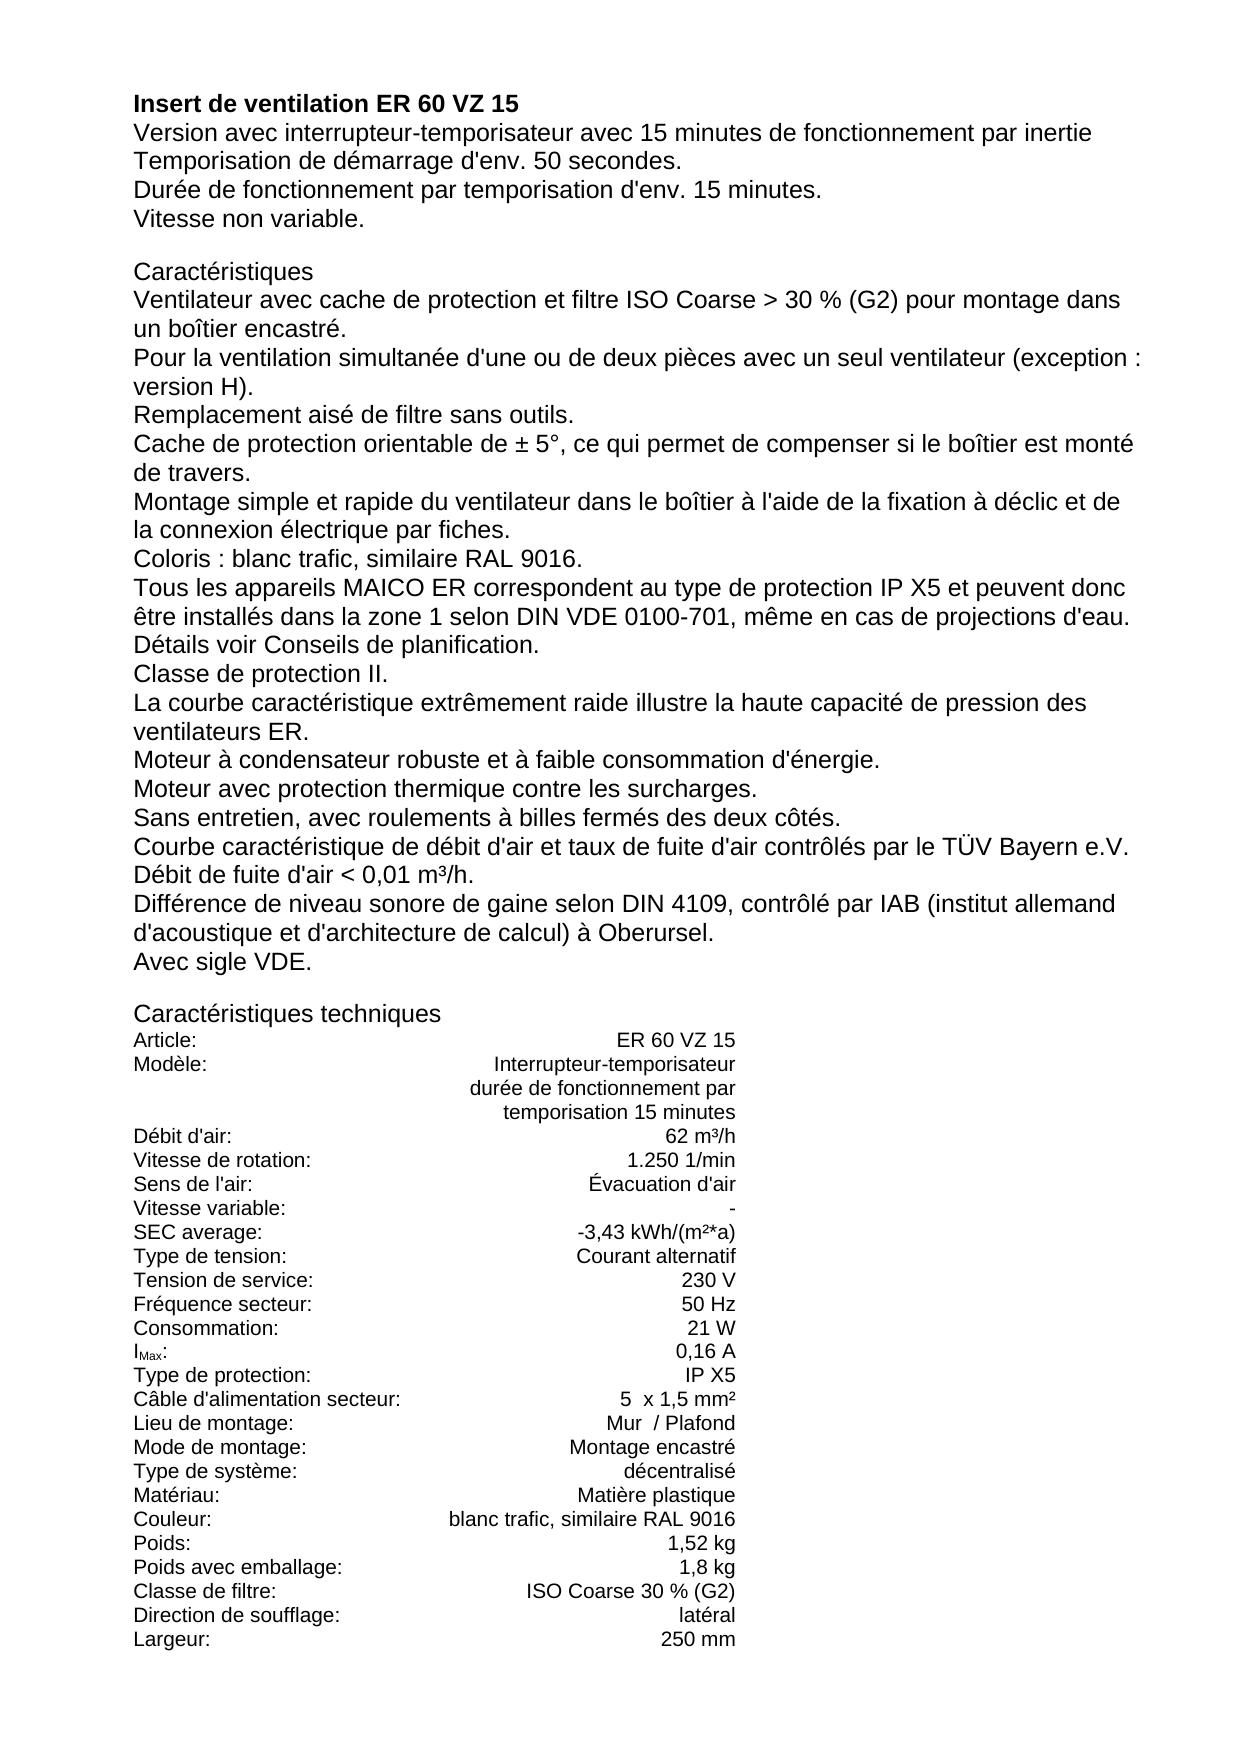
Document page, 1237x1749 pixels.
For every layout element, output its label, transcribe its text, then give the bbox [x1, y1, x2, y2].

text Classe de protection II. [133, 659, 1148, 688]
text Moteur avec protection thermique contre les surcharges. [133, 774, 1148, 803]
table_cell blanc trafic, similaire RAL 9016 [434, 1507, 747, 1531]
text Montage simple et rapide du ventilateur dans le boîtier à l'aide de la fixation à déclic et de la connexion électrique par fiches. [133, 486, 1148, 544]
table_cell Mur / Plafond [434, 1411, 747, 1435]
table_cell Largeur: [122, 1627, 434, 1651]
table_cell Mode de montage: [122, 1435, 434, 1459]
table_cell Sens de l'air: [122, 1172, 434, 1196]
text Sans entretien, avec roulements à billes fermés des deux côtés. [133, 803, 1148, 831]
table_cell Montage encastré [434, 1435, 747, 1459]
table_cell ISO Coarse 30 % (G2) [434, 1579, 747, 1603]
table_cell 21 W [434, 1315, 747, 1339]
table_cell Fréquence secteur: [122, 1291, 434, 1315]
table_cell SEC average: [122, 1220, 434, 1243]
table_cell Évacuation d'air [434, 1172, 747, 1196]
text Courbe caractéristique de débit d'air et taux de fuite d'air contrôlés par le TÜV Bayern e.V. Débit de fuite d'air < 0,01 m³/h. [133, 831, 1148, 889]
table_cell 50 Hz [434, 1291, 747, 1315]
table_cell - [434, 1196, 747, 1219]
table_cell Classe de filtre: [122, 1579, 434, 1603]
table_cell Type de tension: [122, 1244, 434, 1267]
table_cell Câble d'alimentation secteur: [122, 1387, 434, 1411]
table_cell Consommation: [122, 1315, 434, 1339]
table_cell 1.250 1/min [434, 1148, 747, 1172]
text Tous les appareils MAICO ER correspondent au type de protection IP X5 et peuvent donc être installés dans la zone 1 selon DIN VDE 0100-701, même en cas de projections d'eau. Détails voir Conseils de planification. [133, 573, 1148, 659]
text Caractéristiques techniques [133, 999, 1148, 1028]
table_cell Vitesse de rotation: [122, 1148, 434, 1172]
table_cell 230 V [434, 1268, 747, 1291]
table_cell Poids: [122, 1531, 434, 1555]
table_cell Tension de service: [122, 1268, 434, 1291]
table_cell Vitesse variable: [122, 1196, 434, 1219]
text Vitesse non variable. [133, 204, 1148, 232]
table_cell Courant alternatif [434, 1244, 747, 1267]
text La courbe caractéristique extrêmement raide illustre la haute capacité de pression des ventilateurs ER. [133, 688, 1148, 745]
table_cell -3,43 kWh/(m²*a) [434, 1220, 747, 1243]
table_cell 0,16 A [434, 1339, 747, 1363]
table_cell IMax: [122, 1339, 434, 1363]
text Avec sigle VDE. [133, 946, 1148, 975]
table_cell Matériau: [122, 1483, 434, 1507]
text Caractéristiques [133, 256, 1148, 285]
table_header ER 60 VZ 15 [434, 1028, 747, 1052]
table_cell IP X5 [434, 1363, 747, 1387]
text Cache de protection orientable de ± 5°, ce qui permet de compenser si le boîtier est monté de travers. [133, 429, 1148, 486]
table_cell 5 x 1,5 mm² [434, 1387, 747, 1411]
table_cell Type de protection: [122, 1363, 434, 1387]
table_cell Lieu de montage: [122, 1411, 434, 1435]
table_cell décentralisé [434, 1459, 747, 1483]
text Insert de ventilation ER 60 VZ 15 [133, 89, 1148, 117]
text Temporisation de démarrage d'env. 50 secondes. [133, 146, 1148, 175]
table_cell 250 mm [434, 1627, 747, 1651]
text Remplacement aisé de filtre sans outils. [133, 400, 1148, 429]
table_cell Interrupteur-temporisateur durée de fonctionnement par temporisation 15 minutes [434, 1052, 747, 1124]
text Différence de niveau sonore de gaine selon DIN 4109, contrôlé par IAB (institut allemand d'acoustique et d'architecture de calcul) à Oberursel. [133, 889, 1148, 946]
text Pour la ventilation simultanée d'une ou de deux pièces avec un seul ventilateur (exception : version H). [133, 343, 1148, 400]
text Version avec interrupteur-temporisateur avec 15 minutes de fonctionnement par inertie [133, 117, 1148, 146]
text Durée de fonctionnement par temporisation d'env. 15 minutes. [133, 175, 1148, 204]
table_cell Matière plastique [434, 1483, 747, 1507]
table_cell 62 m³/h [434, 1124, 747, 1148]
table_cell Couleur: [122, 1507, 434, 1531]
table_cell Direction de soufflage: [122, 1603, 434, 1627]
table_cell Modèle: [122, 1052, 434, 1124]
text Ventilateur avec cache de protection et filtre ISO Coarse > 30 % (G2) pour montage dans un boîtier encastré. [133, 285, 1148, 343]
text Moteur à condensateur robuste et à faible consommation d'énergie. [133, 745, 1148, 774]
table_cell 1,52 kg [434, 1531, 747, 1555]
table_cell Type de système: [122, 1459, 434, 1483]
table_cell latéral [434, 1603, 747, 1627]
text Coloris : blanc trafic, similaire RAL 9016. [133, 544, 1148, 573]
table_cell Débit d'air: [122, 1124, 434, 1148]
table_header Article: [122, 1028, 434, 1052]
table_cell 1,8 kg [434, 1555, 747, 1579]
table_cell Poids avec emballage: [122, 1555, 434, 1579]
